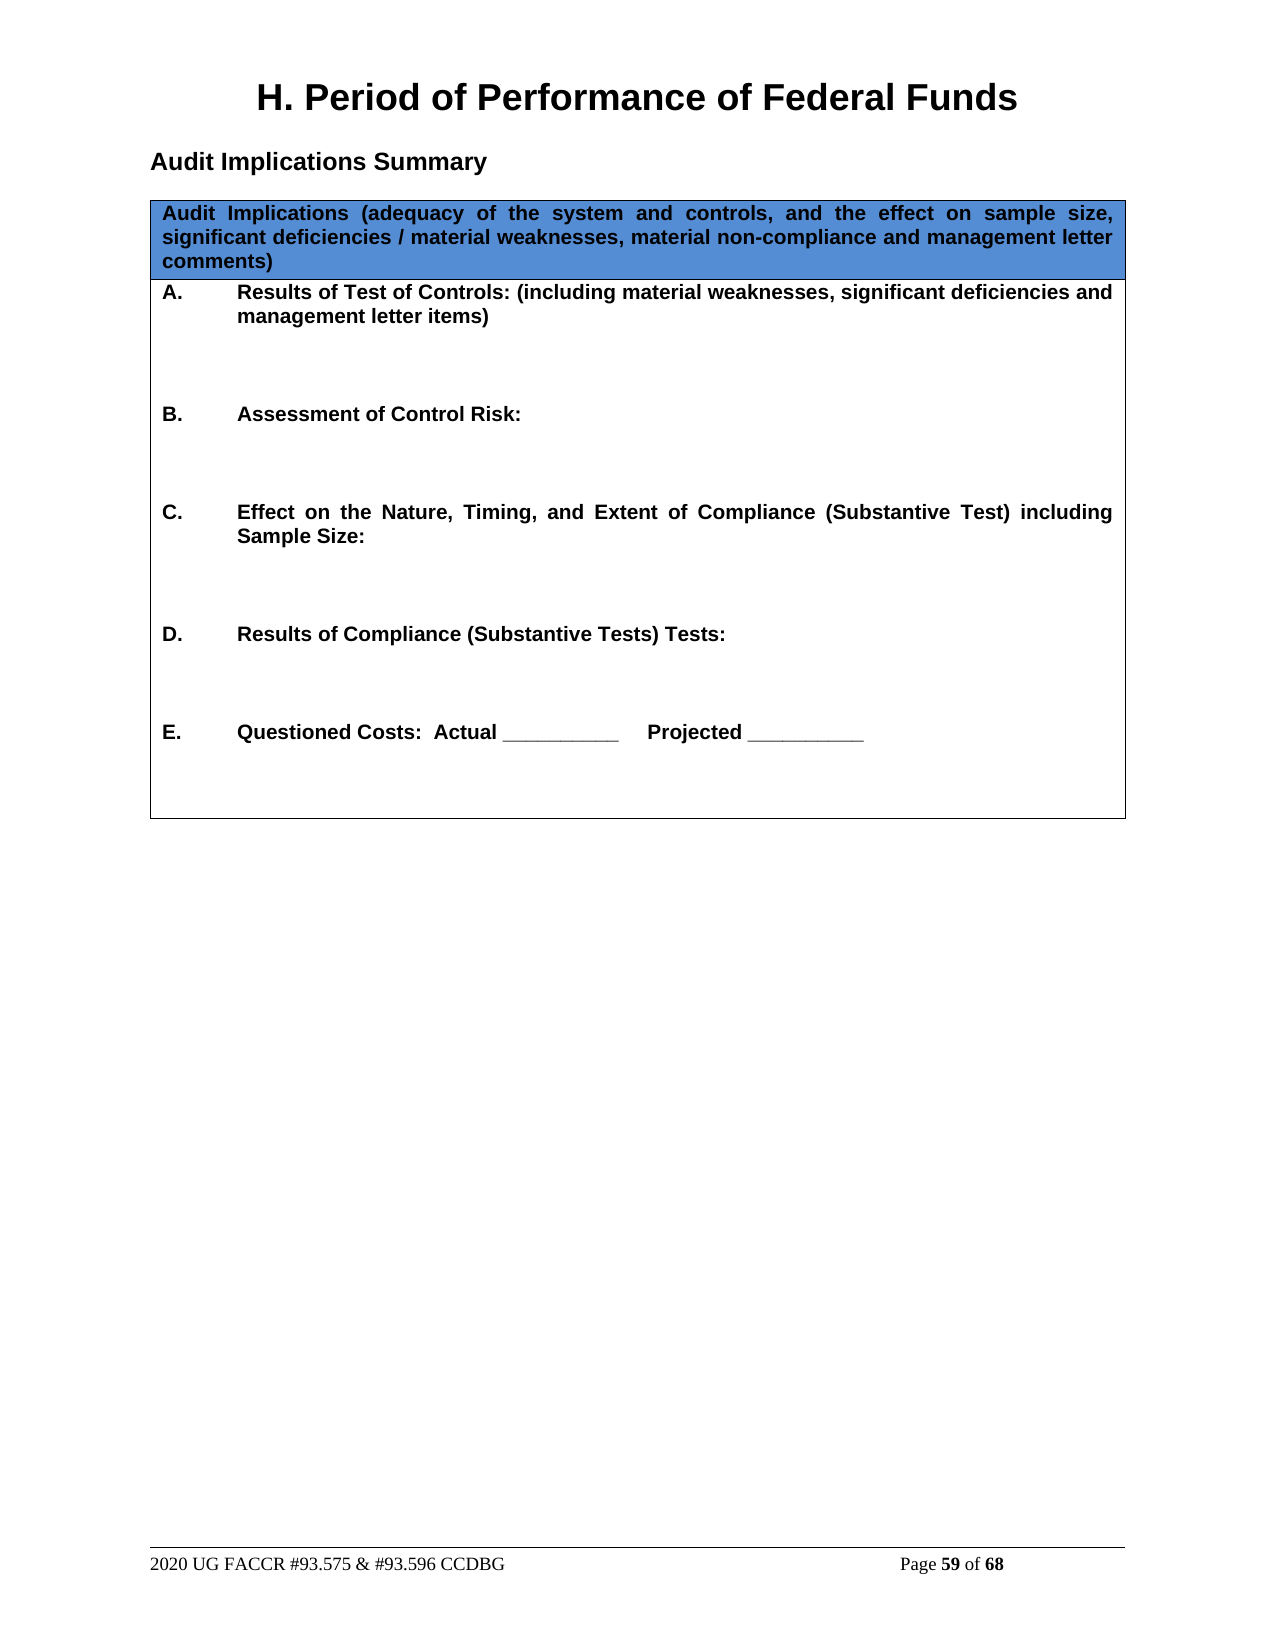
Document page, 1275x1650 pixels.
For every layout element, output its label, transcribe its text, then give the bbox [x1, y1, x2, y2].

table_cell Results of Test of Controls: (including material weaknesses, significant deficiencies and management letter items) Assessment of Control Risk: Effect on the Nature, Timing, and Extent of Compliance (Substantive Test) including Sample Size: Results of Compliance (Substantive Tests) Tests: Questioned Costs: Actual __________ Projected __________ [151, 280, 1125, 818]
subtitle Audit Implications Summary [150, 150, 1125, 175]
table_header Audit Implications (adequacy of the system and controls, and the effect on sample size, significant deficiencies / material weaknesses, material non-compliance and management letter comments) [151, 201, 1125, 279]
